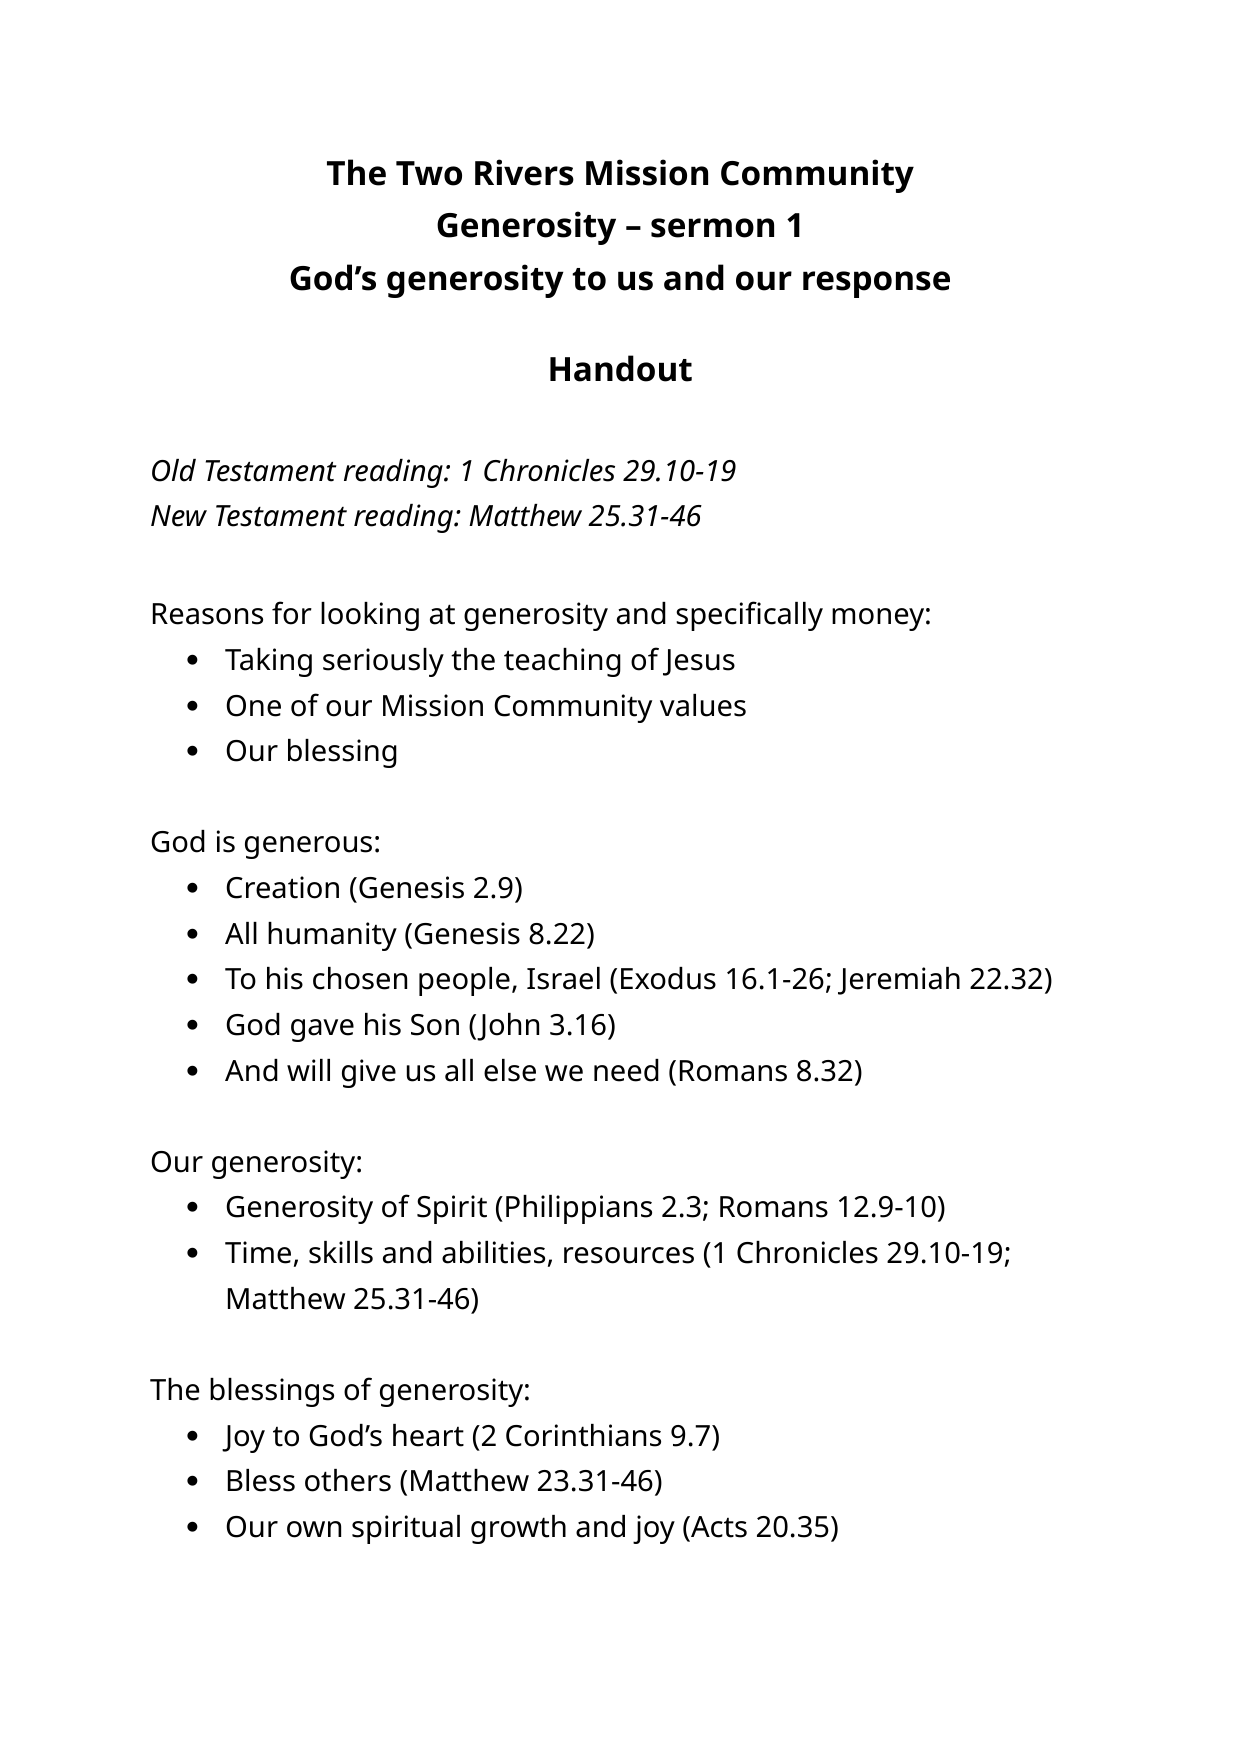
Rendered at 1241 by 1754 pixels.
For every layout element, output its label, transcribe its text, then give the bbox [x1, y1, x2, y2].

list Time, skills and abilities, resources (1 Chronicles 29.10-19; Matthew 25.31-46) [187, 1232, 1090, 1318]
list All humanity (Genesis 8.22) [187, 913, 1090, 953]
list God is generous: [150, 822, 1090, 861]
list Generosity of Spirit (Philippians 2.3; Romans 12.9-10) [187, 1187, 1090, 1226]
text Handout [150, 346, 1090, 391]
text Old Testament reading: 1 Chronicles 29.10-19 [150, 450, 1090, 490]
list Creation (Genesis 2.9) [187, 867, 1090, 907]
text The blessings of generosity: [150, 1369, 1090, 1409]
text Generosity – sermon 1 [150, 202, 1090, 248]
list Bless others (Matthew 23.31-46) [187, 1460, 1090, 1500]
text Our generosity: [150, 1141, 1090, 1181]
text New Testament reading: Matthew 25.31-46 [150, 496, 1090, 535]
list Our own spiritual growth and joy (Acts 20.35) [187, 1506, 1090, 1546]
text The Two Rivers Mission Community [150, 150, 1090, 195]
list Taking seriously the teaching of Jesus [187, 639, 1090, 679]
list Joy to God’s heart (2 Corinthians 9.7) [187, 1415, 1090, 1454]
list God gave his Son (John 3.16) [187, 1004, 1090, 1044]
text God’s generosity to us and our response [150, 254, 1090, 300]
list And will give us all else we need (Romans 8.32) [187, 1050, 1090, 1089]
list To his chosen people, Israel (Exodus 16.1-26; Jeremiah 22.32) [187, 958, 1090, 998]
list One of our Mission Community values [187, 685, 1090, 724]
list Our blessing [187, 730, 1090, 770]
text Reasons for looking at generosity and specifically money: [150, 593, 1090, 633]
